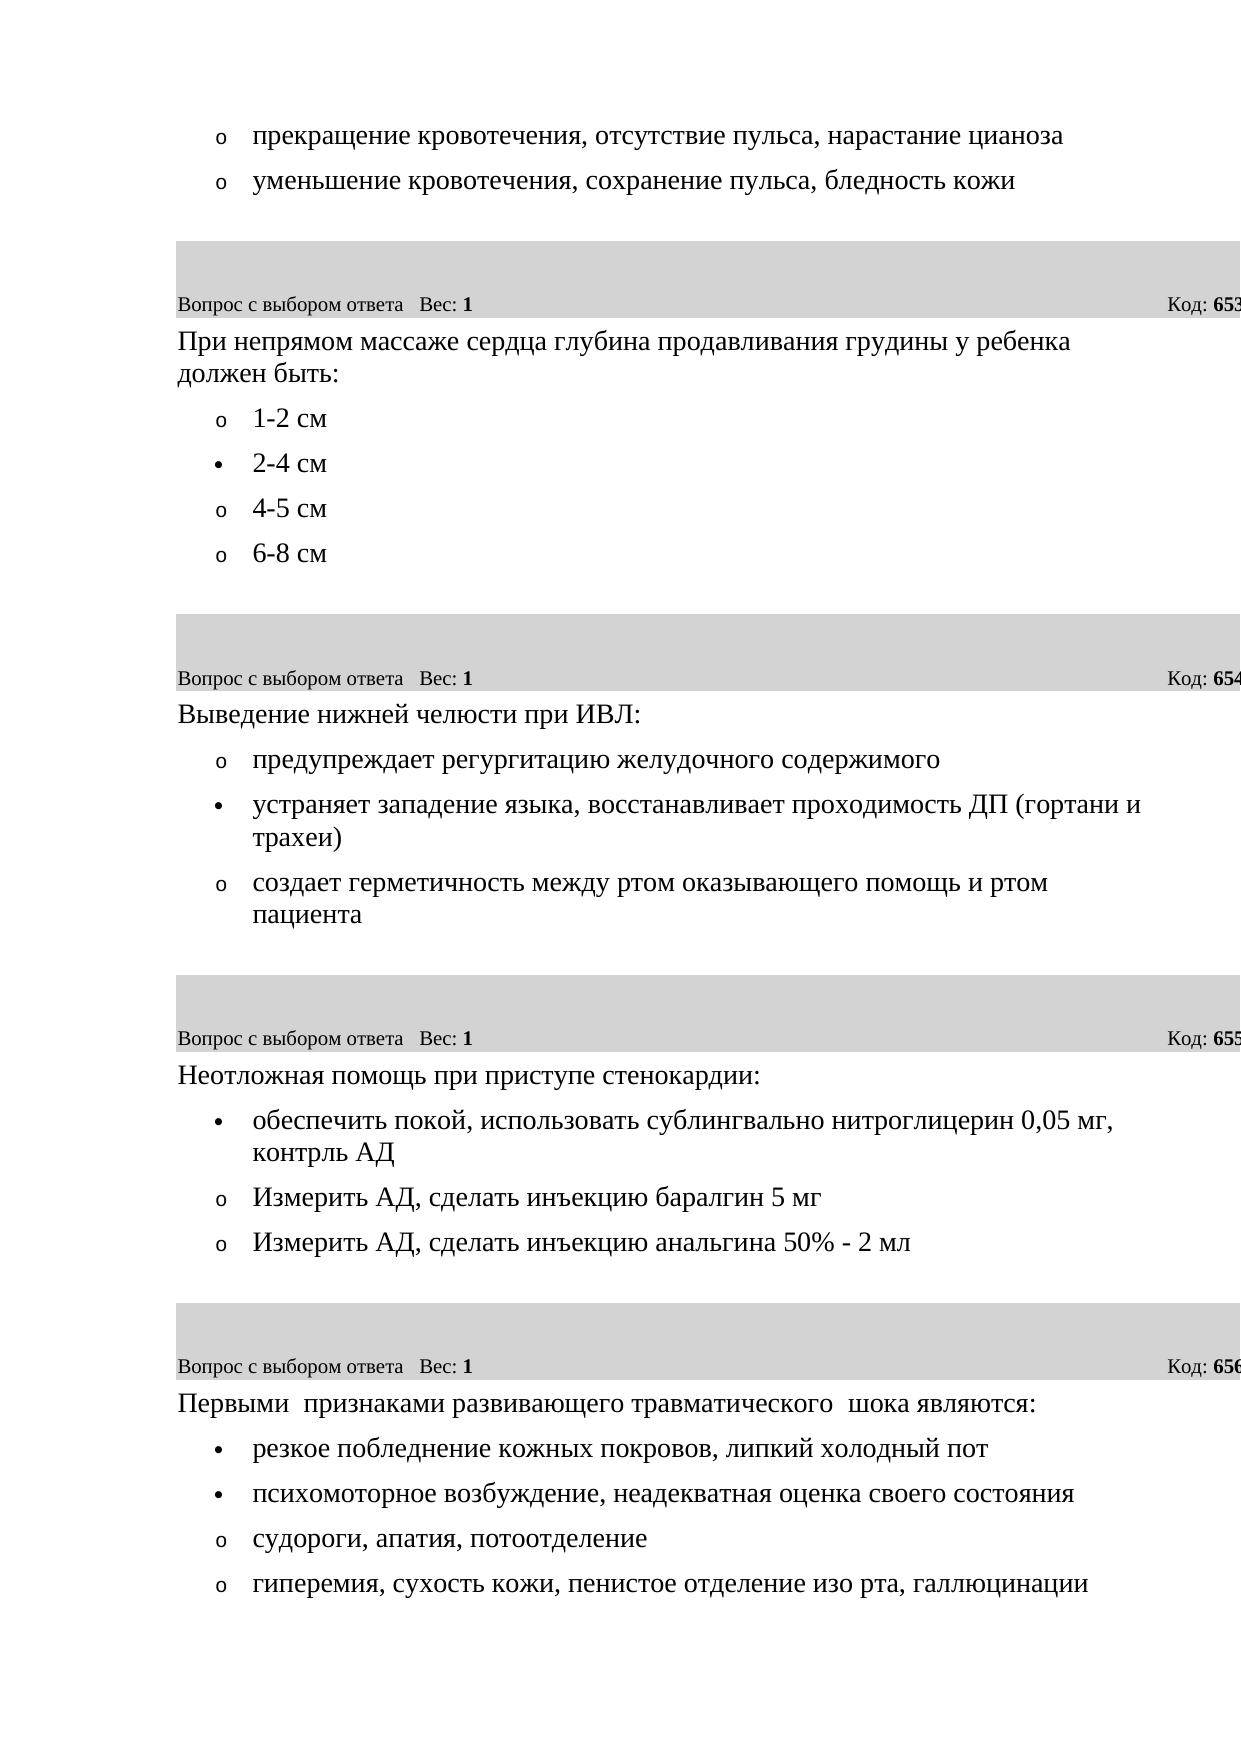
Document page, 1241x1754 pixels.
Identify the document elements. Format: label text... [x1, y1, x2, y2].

text Выведение нижней челюсти при ИВЛ: [177, 697, 1152, 730]
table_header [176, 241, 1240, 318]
list 4-5 см [215, 491, 1152, 524]
text Первыми признаками развивающего травматического шока являются: [177, 1386, 1152, 1419]
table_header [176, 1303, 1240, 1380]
text При непрямом массаже сердца глубина продавливания грудины у ребенка должен быть: [177, 324, 1152, 389]
list предупреждает регургитацию желудочного содержимого [215, 742, 1152, 775]
list 6-8 см [215, 537, 1152, 602]
text Неотложная помощь при приступе стенокардии: [177, 1058, 1152, 1091]
list 2-4 см [215, 447, 1152, 479]
list резкое побледнение кожных покровов, липкий холодный пот [215, 1431, 1152, 1464]
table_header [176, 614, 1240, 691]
list Измерить АД, сделать инъекцию анальгина 50% - 2 мл [215, 1225, 1152, 1290]
list устраняет западение языка, восстанавливает проходимость ДП (гортани и трахеи) [215, 787, 1152, 852]
list психомоторное возбуждение, неадекватная оценка своего состояния [215, 1476, 1152, 1508]
list прекращение кровотечения, отсутствие пульса, нарастание цианоза [215, 118, 1152, 151]
list создает герметичность между ртом оказывающего помощь и ртом пациента [215, 865, 1152, 962]
list Измерить АД, сделать инъекцию баралгин 5 мг [215, 1180, 1152, 1213]
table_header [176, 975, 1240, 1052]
list обеспечить покой, использовать сублингвально нитроглицерин 0,05 мг, контрль АД [215, 1103, 1152, 1168]
list судороги, апатия, потоотделение [215, 1521, 1152, 1554]
list 1-2 см [215, 401, 1152, 434]
list уменьшение кровотечения, сохранение пульса, бледность кожи [215, 163, 1152, 228]
list гиперемия, сухость кожи, пенистое отделение изо рта, галлюцинации [215, 1566, 1152, 1631]
